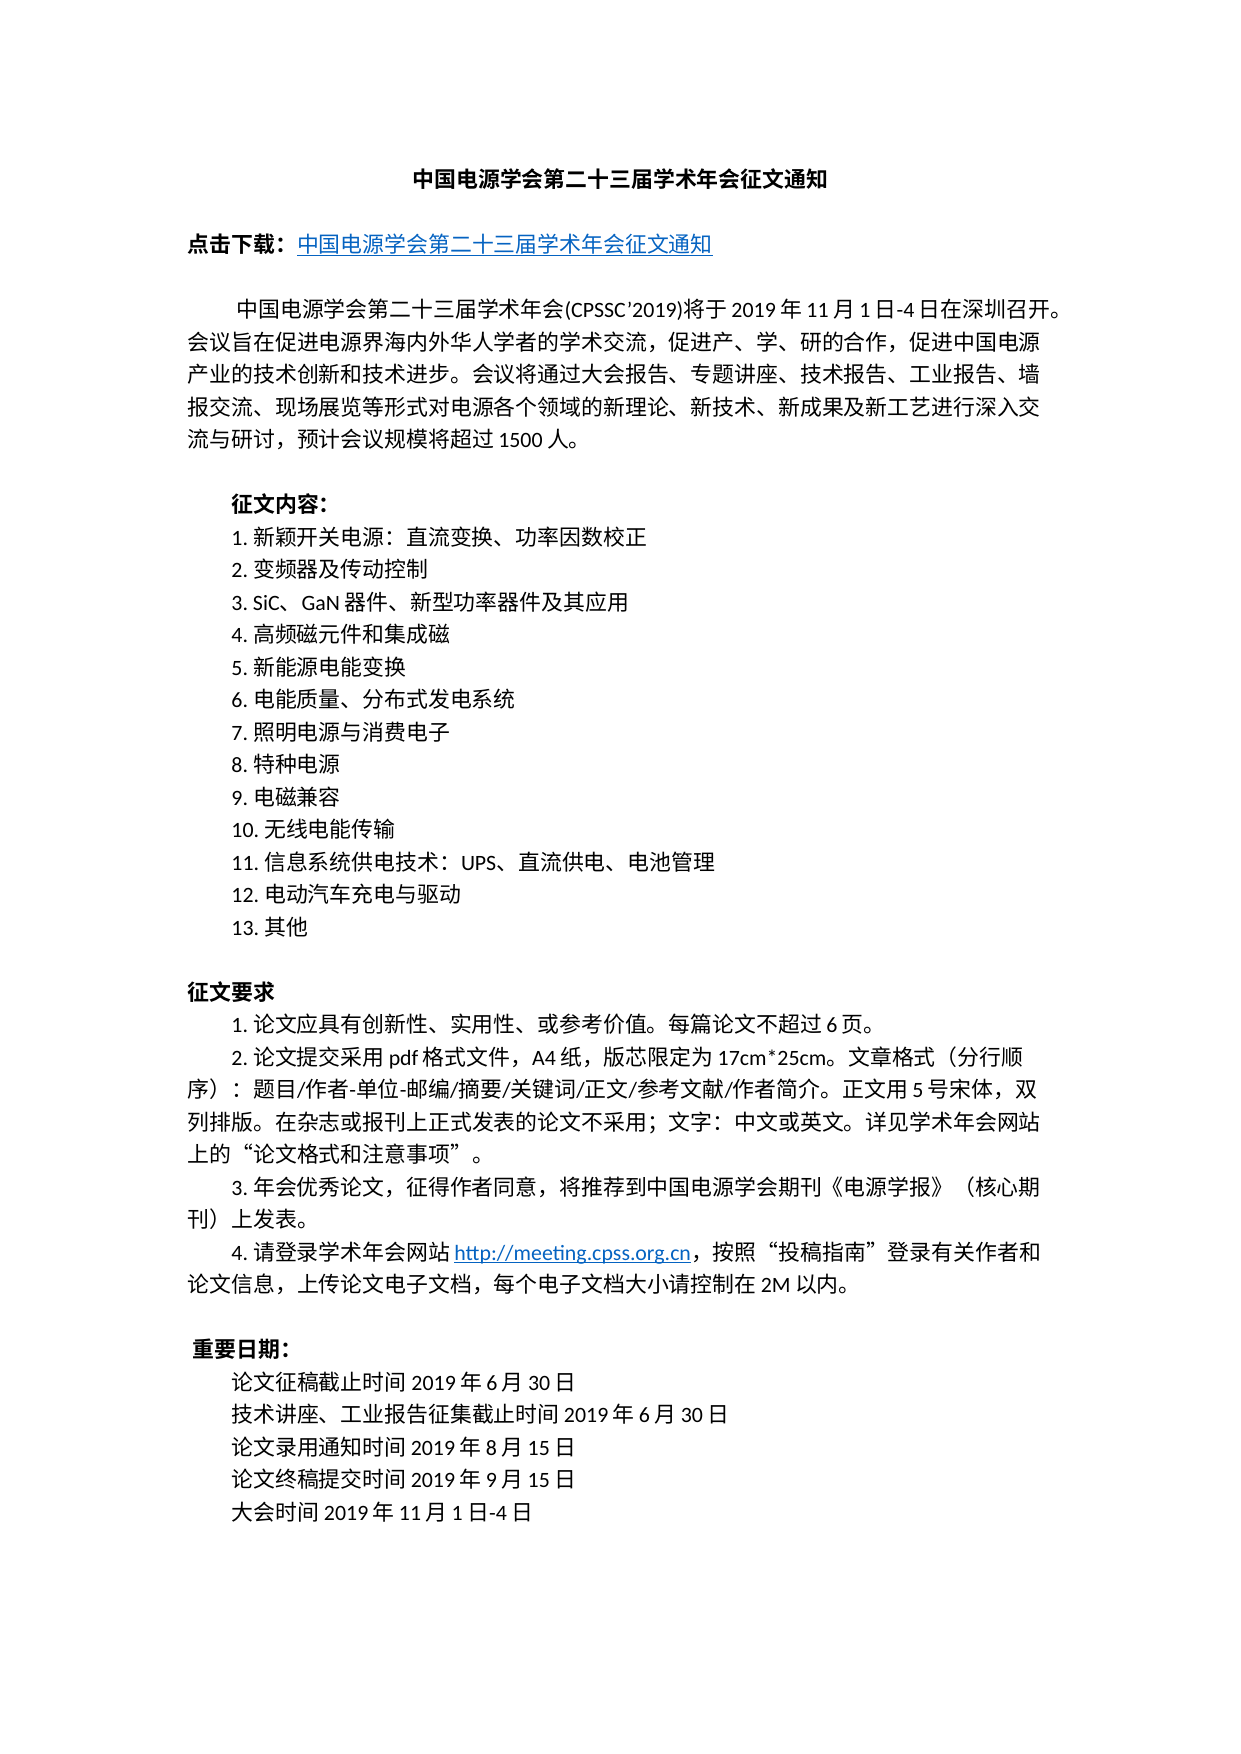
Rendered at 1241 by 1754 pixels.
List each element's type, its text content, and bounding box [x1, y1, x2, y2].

text 论文终稿提交时间2019年9月15日 [187, 1462, 1053, 1494]
text 征文内容： 1. 新颖开关电源：直流变换、功率因数校正 [231, 487, 1053, 552]
text 4. 请登录学术年会网站http://meeting.cpss.org.cn，按照“投稿指南”登录有关作者和论文信息，上传论文电子文档，每个电子文档大小请控制在2M以内。 [187, 1234, 1053, 1299]
text 2. 变频器及传动控制 [187, 552, 1053, 584]
text 6. 电能质量、分布式发电系统 [187, 682, 1053, 714]
text 1. 论文应具有创新性、实用性、或参考价值。每篇论文不超过6页。 [187, 1007, 1053, 1039]
text 3. 年会优秀论文，征得作者同意，将推荐到中国电源学会期刊《电源学报》（核心期刊）上发表。 [187, 1169, 1053, 1234]
text 论文录用通知时间2019年8月15日 [187, 1429, 1053, 1462]
text 征文要求 [187, 974, 1053, 1007]
text 论文征稿截止时间 2019年6月30日 [187, 1364, 1053, 1397]
text 4. 高频磁元件和集成磁 [187, 617, 1053, 649]
text 3. SiC、GaN器件、新型功率器件及其应用 [187, 584, 1053, 617]
text 技术讲座、工业报告征集截止时间2019年6月30日 [187, 1397, 1053, 1429]
text 13. 其他 [187, 909, 1053, 942]
text 8. 特种电源 [187, 747, 1053, 779]
text 中国电源学会第二十三届学术年会征文通知 [187, 162, 1053, 227]
text 12. 电动汽车充电与驱动 [187, 877, 1053, 909]
text 10. 无线电能传输 [187, 812, 1053, 844]
text 7. 照明电源与消费电子 [187, 714, 1053, 747]
text 11. 信息系统供电技术：UPS、直流供电、电池管理 [187, 844, 1053, 877]
text 点击下载：中国电源学会第二十三届学术年会征文通知 [187, 227, 1053, 259]
text 2. 论文提交采用pdf格式文件，A4纸，版芯限定为17cm*25cm。文章格式（分行顺序）：题目/作者-单位-邮编/摘要/关键词/正文/参考文献/作者简介。正文用5号宋体，双列排版。在杂志或报刊上正式发表的论文不采用；文字：中文或英文。详见学术年会网站上的“论文格式和注意事项”。 [187, 1039, 1053, 1169]
text 大会时间 2019年11月1日-4日 [187, 1494, 1053, 1527]
text 重要日期： [187, 1332, 1053, 1364]
text 中国电源学会第二十三届学术年会(CPSSC’2019)将于2019年11月1日-4日在深圳召开。会议旨在促进电源界海内外华人学者的学术交流，促进产、学、研的合作，促进中国电源产业的技术创新和技术进步。会议将通过大会报告、专题讲座、技术报告、工业报告、墙报交流、现场展览等形式对电源各个领域的新理论、新技术、新成果及新工艺进行深入交流与研讨，预计会议规模将超过1500人。 [187, 292, 1053, 487]
text 5. 新能源电能变换 [187, 649, 1053, 682]
text 9. 电磁兼容 [187, 779, 1053, 812]
